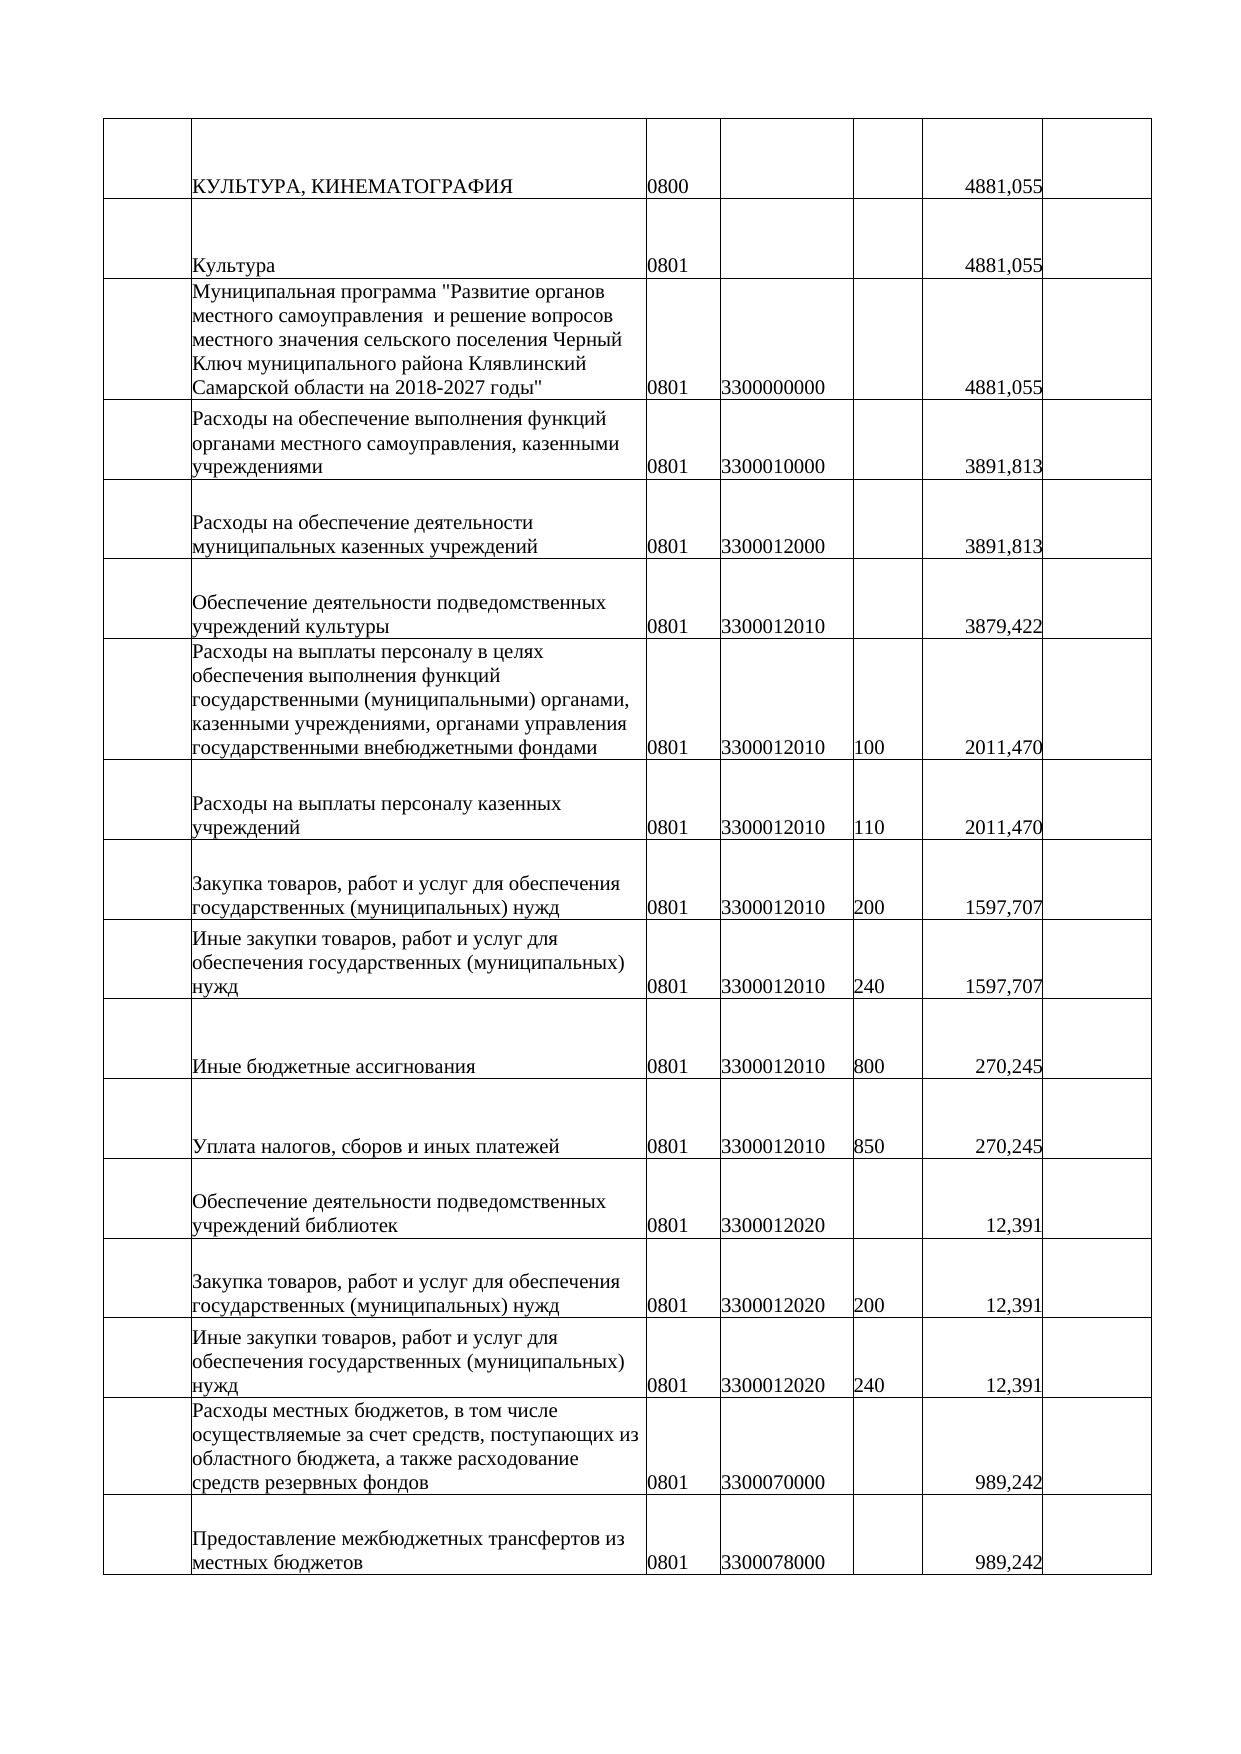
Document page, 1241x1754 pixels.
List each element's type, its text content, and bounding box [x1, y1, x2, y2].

table_cell [1043, 119, 1151, 198]
table_cell 3300078000 [721, 1495, 853, 1574]
table_cell 3300012020 [721, 1159, 853, 1237]
table_cell [1043, 920, 1151, 998]
table_cell Расходы на выплаты персоналу в целях обеспечения выполнения функций государственными (муниципальными) органами, казенными учреждениями, органами управления государственными внебюджетными фондами [192, 639, 646, 759]
table_cell Закупка товаров, работ и услуг для обеспечения государственных (муниципальных) нужд [192, 840, 646, 919]
table_cell 200 [854, 840, 922, 919]
table_cell [1043, 760, 1151, 839]
table_cell [854, 400, 922, 478]
table_cell [1043, 1495, 1151, 1574]
table_cell 3891,813 [923, 480, 1042, 558]
table_cell [104, 1398, 191, 1494]
table_cell [721, 199, 853, 277]
table_cell 989,242 [923, 1398, 1042, 1494]
table_cell 3300012020 [721, 1239, 853, 1317]
table_cell 0801 [647, 1239, 720, 1317]
table_cell [104, 1495, 191, 1574]
table_cell КУЛЬТУРА, КИНЕМАТОГРАФИЯ [192, 119, 646, 198]
table_cell 989,242 [923, 1495, 1042, 1574]
table_cell 12,391 [923, 1318, 1042, 1397]
table_cell Расходы на выплаты персоналу казенных учреждений [192, 760, 646, 839]
table_cell 110 [854, 760, 922, 839]
table_cell 0801 [647, 1318, 720, 1397]
table_cell 240 [854, 920, 922, 998]
table_cell 3891,813 [923, 400, 1042, 478]
table_cell 0800 [647, 119, 720, 198]
table_cell [1043, 639, 1151, 759]
table_cell [854, 559, 922, 638]
table_cell [104, 639, 191, 759]
table_cell Закупка товаров, работ и услуг для обеспечения государственных (муниципальных) нужд [192, 1239, 646, 1317]
table_cell [854, 1159, 922, 1237]
table_cell 3300012010 [721, 559, 853, 638]
table_cell [721, 119, 853, 198]
table_cell 0801 [647, 480, 720, 558]
table_cell 1597,707 [923, 840, 1042, 919]
table_cell 0801 [647, 400, 720, 478]
table_cell 3300012010 [721, 920, 853, 998]
table_cell [1043, 1159, 1151, 1237]
table_cell 3300070000 [721, 1398, 853, 1494]
table_cell 0801 [647, 199, 720, 277]
table_cell 3300012010 [721, 760, 853, 839]
table_cell [854, 279, 922, 399]
table_cell 100 [854, 639, 922, 759]
table_cell [1043, 199, 1151, 277]
table_cell 0801 [647, 279, 720, 399]
table_cell [104, 279, 191, 399]
table_cell Обеспечение деятельности подведомственных учреждений культуры [192, 559, 646, 638]
table_cell 0801 [647, 1495, 720, 1574]
table_cell Обеспечение деятельности подведомственных учреждений библиотек [192, 1159, 646, 1237]
table_cell 12,391 [923, 1239, 1042, 1317]
table_cell [854, 119, 922, 198]
table_cell [104, 480, 191, 558]
table_cell 0801 [647, 639, 720, 759]
table_cell 0801 [647, 1079, 720, 1158]
table_cell [104, 760, 191, 839]
table_cell [1043, 999, 1151, 1078]
table_cell 200 [854, 1239, 922, 1317]
table_cell 4881,055 [923, 199, 1042, 277]
table_cell [104, 119, 191, 198]
table_cell 0801 [647, 760, 720, 839]
table_cell [104, 199, 191, 277]
table_cell Иные закупки товаров, работ и услуг для обеспечения государственных (муниципальных) нужд [192, 1318, 646, 1397]
table_cell 4881,055 [923, 279, 1042, 399]
table_cell Расходы местных бюджетов, в том числе осуществляемые за счет средств, поступающих из областного бюджета, а также расходование средств резервных фондов [192, 1398, 646, 1494]
table_cell 2011,470 [923, 639, 1042, 759]
table_cell [104, 400, 191, 478]
table_cell 1597,707 [923, 920, 1042, 998]
table_cell 240 [854, 1318, 922, 1397]
table_cell 3300012010 [721, 840, 853, 919]
table_cell [104, 1079, 191, 1158]
table_cell [854, 199, 922, 277]
table_cell [1043, 480, 1151, 558]
table_cell [1043, 1318, 1151, 1397]
table_cell [1043, 1079, 1151, 1158]
table_cell 3300000000 [721, 279, 853, 399]
table_cell [104, 1159, 191, 1237]
table_cell [104, 1318, 191, 1397]
table_cell 800 [854, 999, 922, 1078]
table_cell Муниципальная программа "Развитие органов местного самоуправления и решение вопросов местного значения сельского поселения Черный Ключ муниципального района Клявлинский Самарской области на 2018-2027 годы" [192, 279, 646, 399]
table_cell 850 [854, 1079, 922, 1158]
table_cell Предоставление межбюджетных трансфертов из местных бюджетов [192, 1495, 646, 1574]
table_cell 3300012010 [721, 1079, 853, 1158]
table_cell [1043, 1239, 1151, 1317]
table_cell 3300012020 [721, 1318, 853, 1397]
table_cell 3879,422 [923, 559, 1042, 638]
table_cell 3300010000 [721, 400, 853, 478]
table_cell [1043, 400, 1151, 478]
table_cell [104, 1239, 191, 1317]
table_cell 4881,055 [923, 119, 1042, 198]
table_cell [104, 999, 191, 1078]
table_cell 3300012000 [721, 480, 853, 558]
table_cell [1043, 1398, 1151, 1494]
table_cell 3300012010 [721, 999, 853, 1078]
table_cell 270,245 [923, 999, 1042, 1078]
table_cell 0801 [647, 1398, 720, 1494]
table_cell [104, 920, 191, 998]
table_cell 0801 [647, 840, 720, 919]
table_cell [1043, 840, 1151, 919]
table_cell Культура [192, 199, 646, 277]
table_cell 12,391 [923, 1159, 1042, 1237]
table_cell 0801 [647, 559, 720, 638]
table_cell Иные бюджетные ассигнования [192, 999, 646, 1078]
table_cell [1043, 279, 1151, 399]
table_cell [854, 1398, 922, 1494]
table_cell Расходы на обеспечение выполнения функций органами местного самоуправления, казенными учреждениями [192, 400, 646, 478]
table_cell 0801 [647, 999, 720, 1078]
table_cell [854, 1495, 922, 1574]
table_cell [1043, 559, 1151, 638]
table_cell [854, 480, 922, 558]
table_cell 270,245 [923, 1079, 1042, 1158]
table_cell Расходы на обеспечение деятельности муниципальных казенных учреждений [192, 480, 646, 558]
table_cell 2011,470 [923, 760, 1042, 839]
table_cell 3300012010 [721, 639, 853, 759]
table_cell [104, 559, 191, 638]
table_cell Уплата налогов, сборов и иных платежей [192, 1079, 646, 1158]
table_cell 0801 [647, 1159, 720, 1237]
table_cell 0801 [647, 920, 720, 998]
table_cell [104, 840, 191, 919]
table_cell Иные закупки товаров, работ и услуг для обеспечения государственных (муниципальных) нужд [192, 920, 646, 998]
